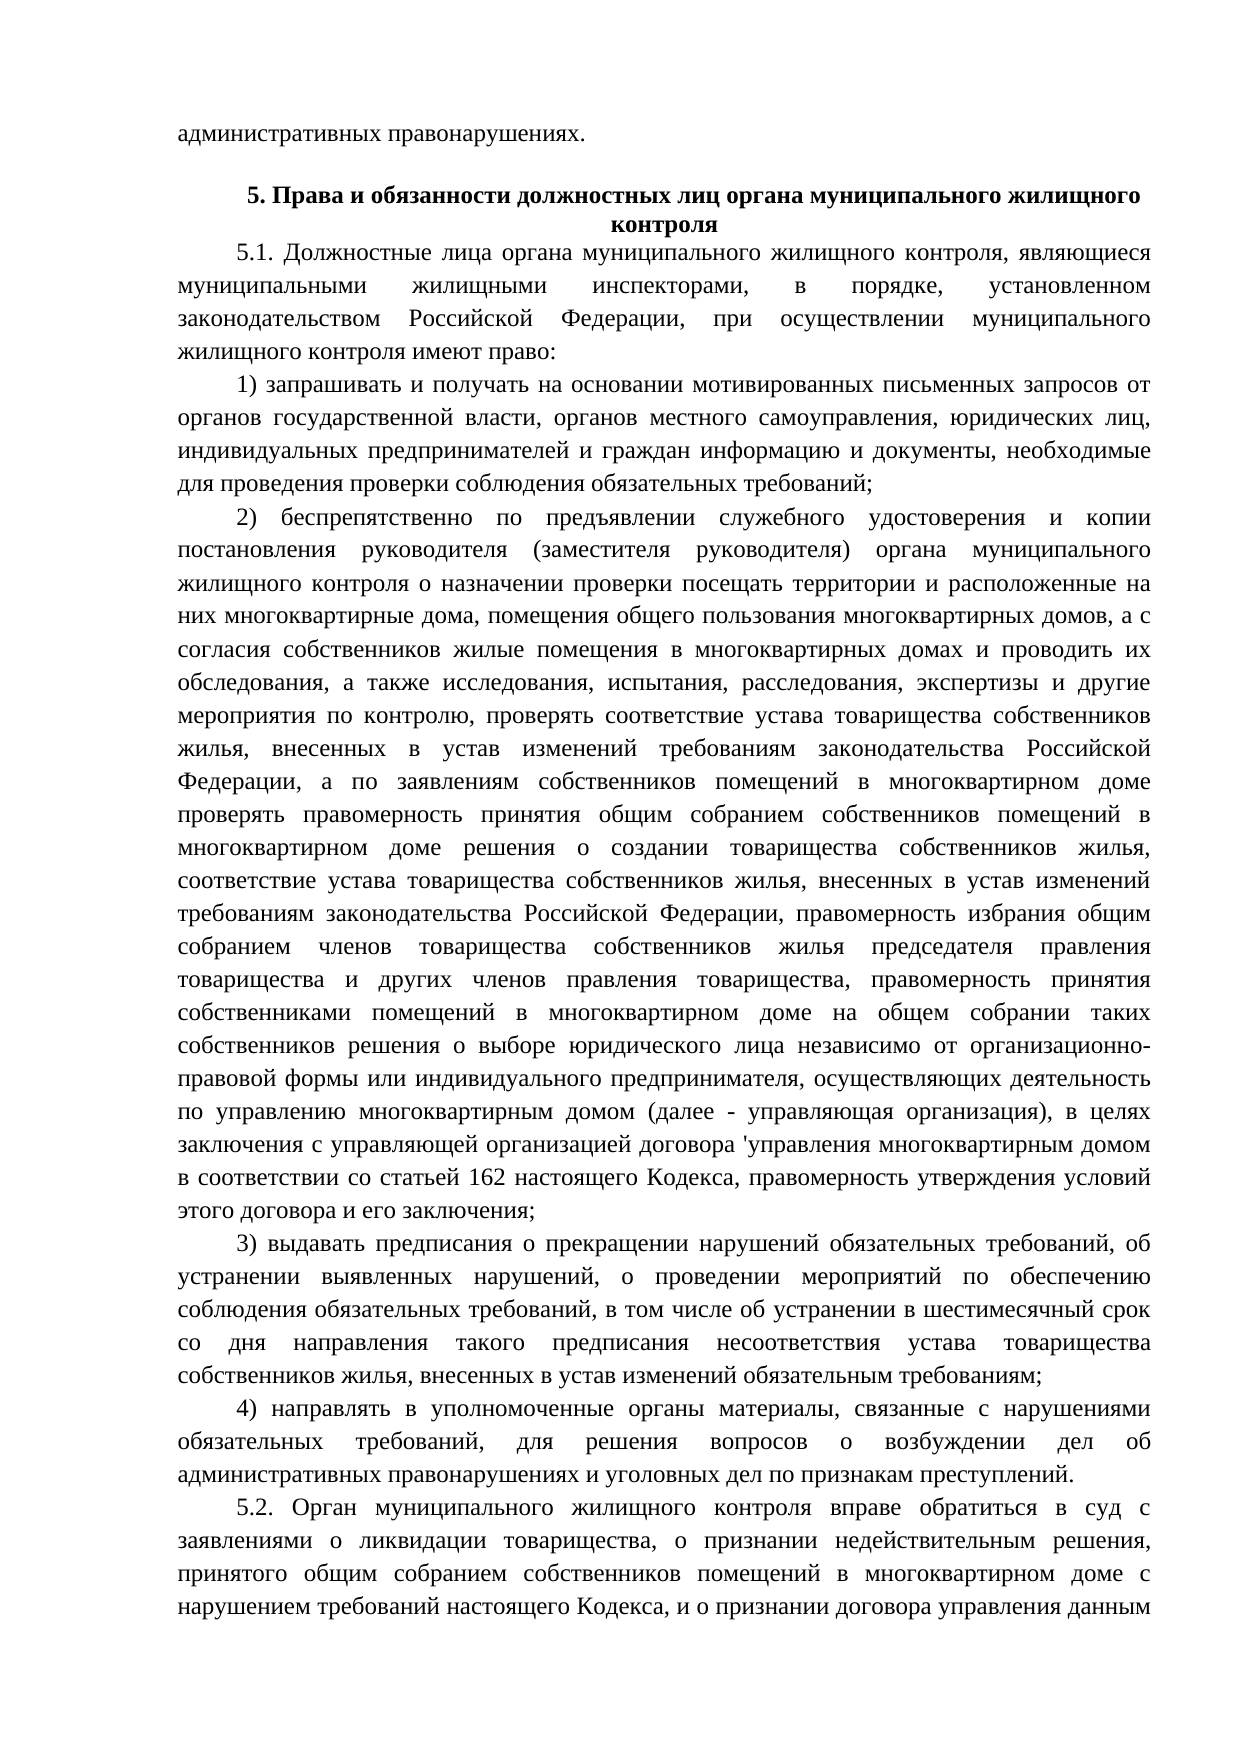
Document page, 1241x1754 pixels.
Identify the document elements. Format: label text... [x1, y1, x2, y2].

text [177, 1492, 1152, 1620]
text 5.1. Должностные лица органа муниципального жилищного контроля, являющиеся муниципальными жилищными инспекторами, в порядке, установленном законодательством Российской Федерации, при осуществлении муниципального жилищного контроля имеют право: [177, 237, 1152, 365]
text 3) выдавать предписания о прекращении нарушений обязательных требований, об устранении выявленных нарушений, о проведении мероприятий по обеспечению соблюдения обязательных требований, в том числе об устранении в шестимесячный срок со дня направления такого предписания несоответствия устава товарищества собственников жилья, внесенных в устав изменений обязательным требованиям; [177, 1228, 1152, 1389]
text 2) беспрепятственно по предъявлении служебного удостоверения и копии постановления руководителя (заместителя руководителя) органа муниципального жилищного контроля о назначении проверки посещать территории и расположенные на них многоквартирные дома, помещения общего пользования многоквартирных домов, а с согласия собственников жилые помещения в многоквартирных домах и проводить их обследования, а также исследования, испытания, расследования, экспертизы и другие мероприятия по контролю, проверять соответствие устава товарищества собственников жилья, внесенных в устав изменений требованиям законодательства Российской Федерации, а по заявлениям собственников помещений в многоквартирном доме проверять правомерность принятия общим собранием собственников помещений в многоквартирном доме решения о создании товарищества собственников жилья, соответствие устава товарищества собственников жилья, внесенных в устав изменений требованиям законодательства Российской Федерации, правомерность избрания общим собранием членов товарищества собственников жилья председателя правления товарищества и других членов правления товарищества, правомерность принятия собственниками помещений в многоквартирном доме на общем собрании таких собственников решения о выборе юридического лица независимо от организационно-правовой формы или индивидуального предпринимателя, осуществляющих деятельность по управлению многоквартирным домом (далее - управляющая организация), в целях заключения с управляющей организацией договора 'управления многоквартирным домом в соответствии со статьей 162 настоящего Кодекса, правомерность утверждения условий этого договора и его заключения; [177, 502, 1152, 1224]
text 5. Права и обязанности должностных лиц органа муниципального жилищного контроля [177, 180, 1152, 237]
text 4) направлять в уполномоченные органы материалы, связанные с нарушениями обязательных требований, для решения вопросов о возбуждении дел об административных правонарушениях и уголовных дел по признакам преступлений. [177, 1393, 1152, 1488]
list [177, 118, 1152, 147]
text 1) запрашивать и получать на основании мотивированных письменных запросов от органов государственной власти, органов местного самоуправления, юридических лиц, индивидуальных предпринимателей и граждан информацию и документы, необходимые для проведения проверки соблюдения обязательных требований; [177, 369, 1152, 497]
